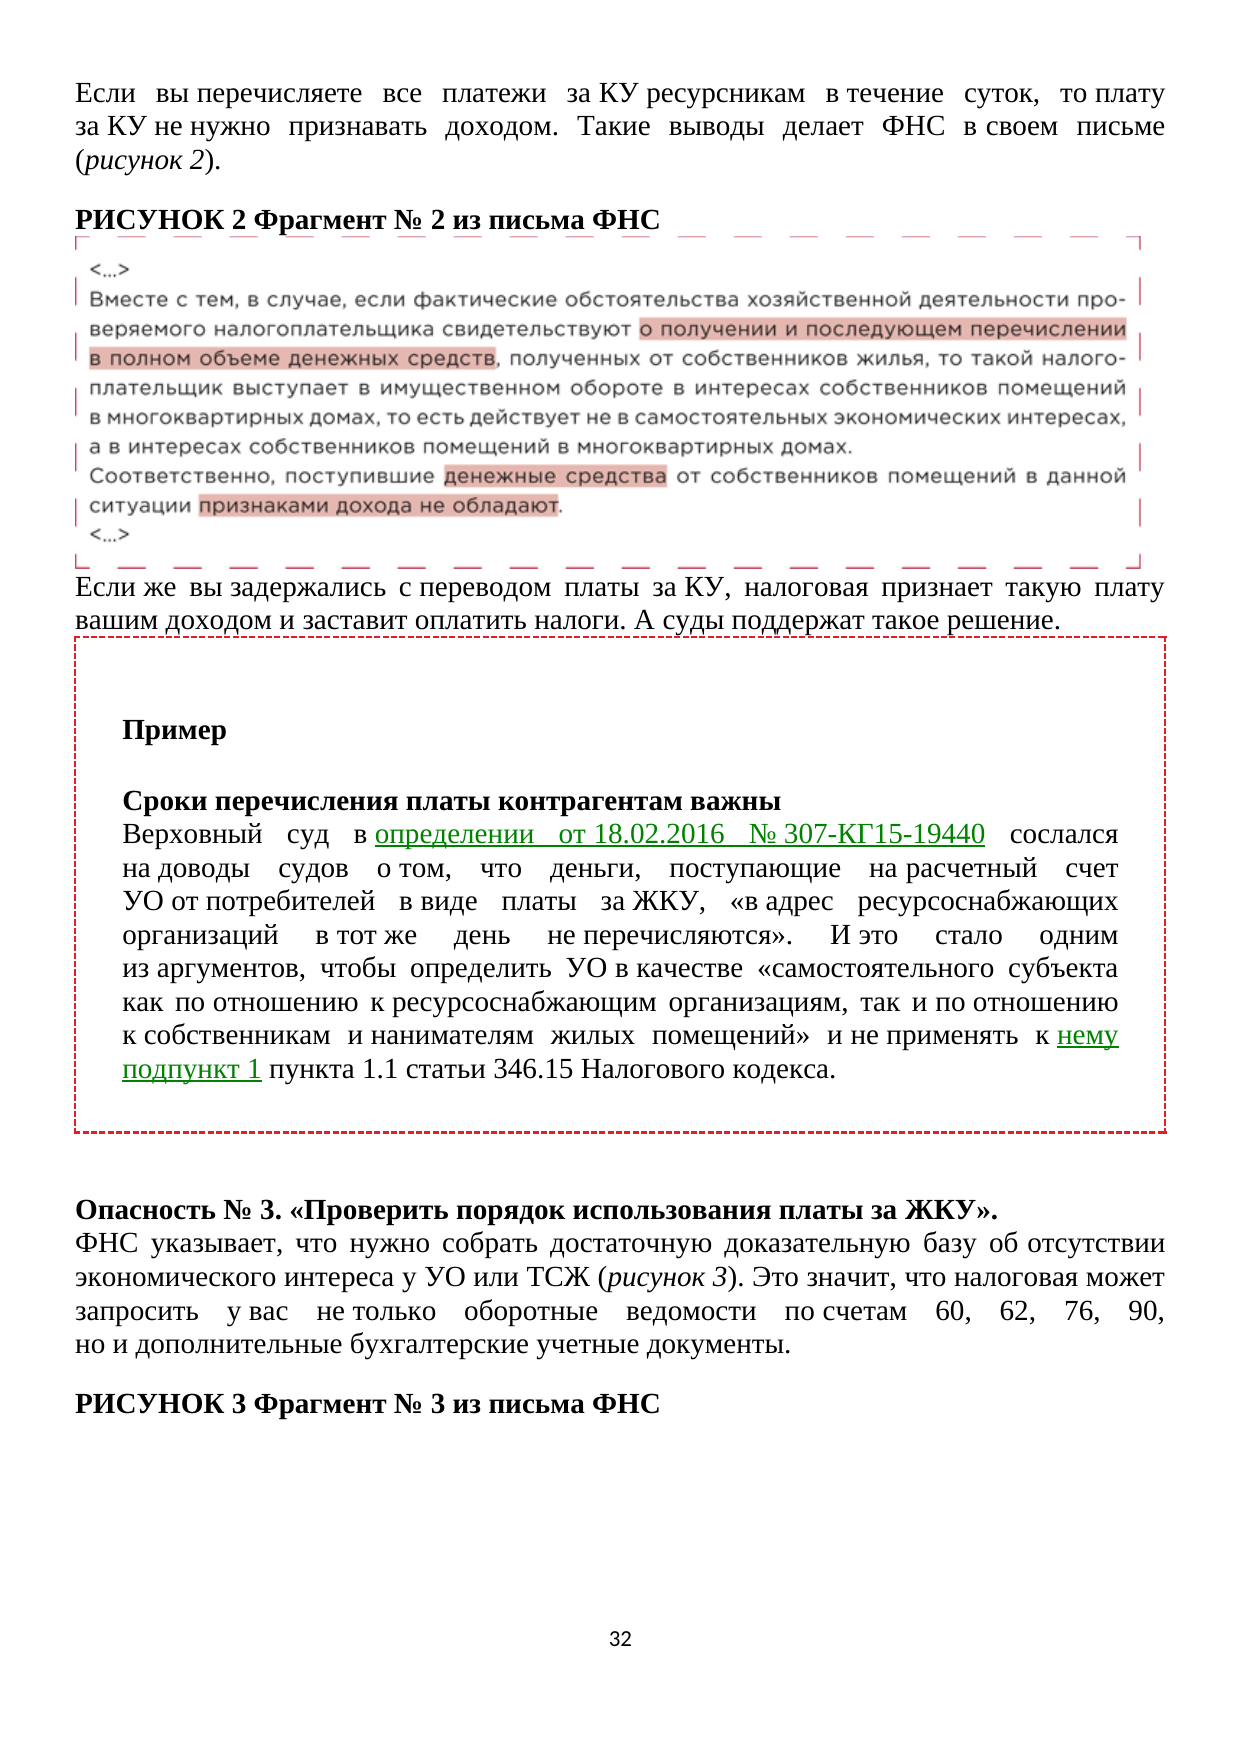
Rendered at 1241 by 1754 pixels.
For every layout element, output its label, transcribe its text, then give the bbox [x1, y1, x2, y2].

text Опасность № 3. «Проверить порядок использования платы за ЖКУ». [75, 1192, 1165, 1226]
text РИСУНОК 3 Фрагмент № 3 из письма ФНС [75, 1385, 1165, 1420]
picture [75, 236, 1141, 569]
table_header Пример Сроки перечисления платы контрагентам важны Верховный суд в определении от 18.02.2016 № 307-КГ15-19440 сослался на доводы судов о том, что деньги, поступающие на расчетный счет УО от потребителей в виде платы за ЖКУ, «в адрес ресурсоснабжающих организаций в тот же день не перечисляются». И это стало одним из аргументов, чтобы определить УО в качестве «самостоятельного субъекта как по отношению к ресурсоснабжающим организациям, так и по отношению к собственникам и нанимателям жилых помещений» и не применять к нему подпункт 1 пункта 1.1 статьи 346.15 Налогового кодекса. [75, 636, 1165, 1131]
text РИСУНОК 2 Фрагмент № 2 из письма ФНС [75, 201, 1165, 236]
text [75, 75, 1165, 176]
text Если же вы задержались с переводом платы за КУ, налоговая признает такую плату вашим доходом и заставит оплатить налоги. А суды поддержат такое решение. [75, 569, 1165, 636]
text ФНС указывает, что нужно собрать достаточную доказательную базу об отсутствии экономического интереса у УО или ТСЖ (рисунок 3). Это значит, что налоговая может запросить у вас не только оборотные ведомости по счетам 60, 62, 76, 90, но и дополнительные бухгалтерские учетные документы. [75, 1226, 1165, 1360]
